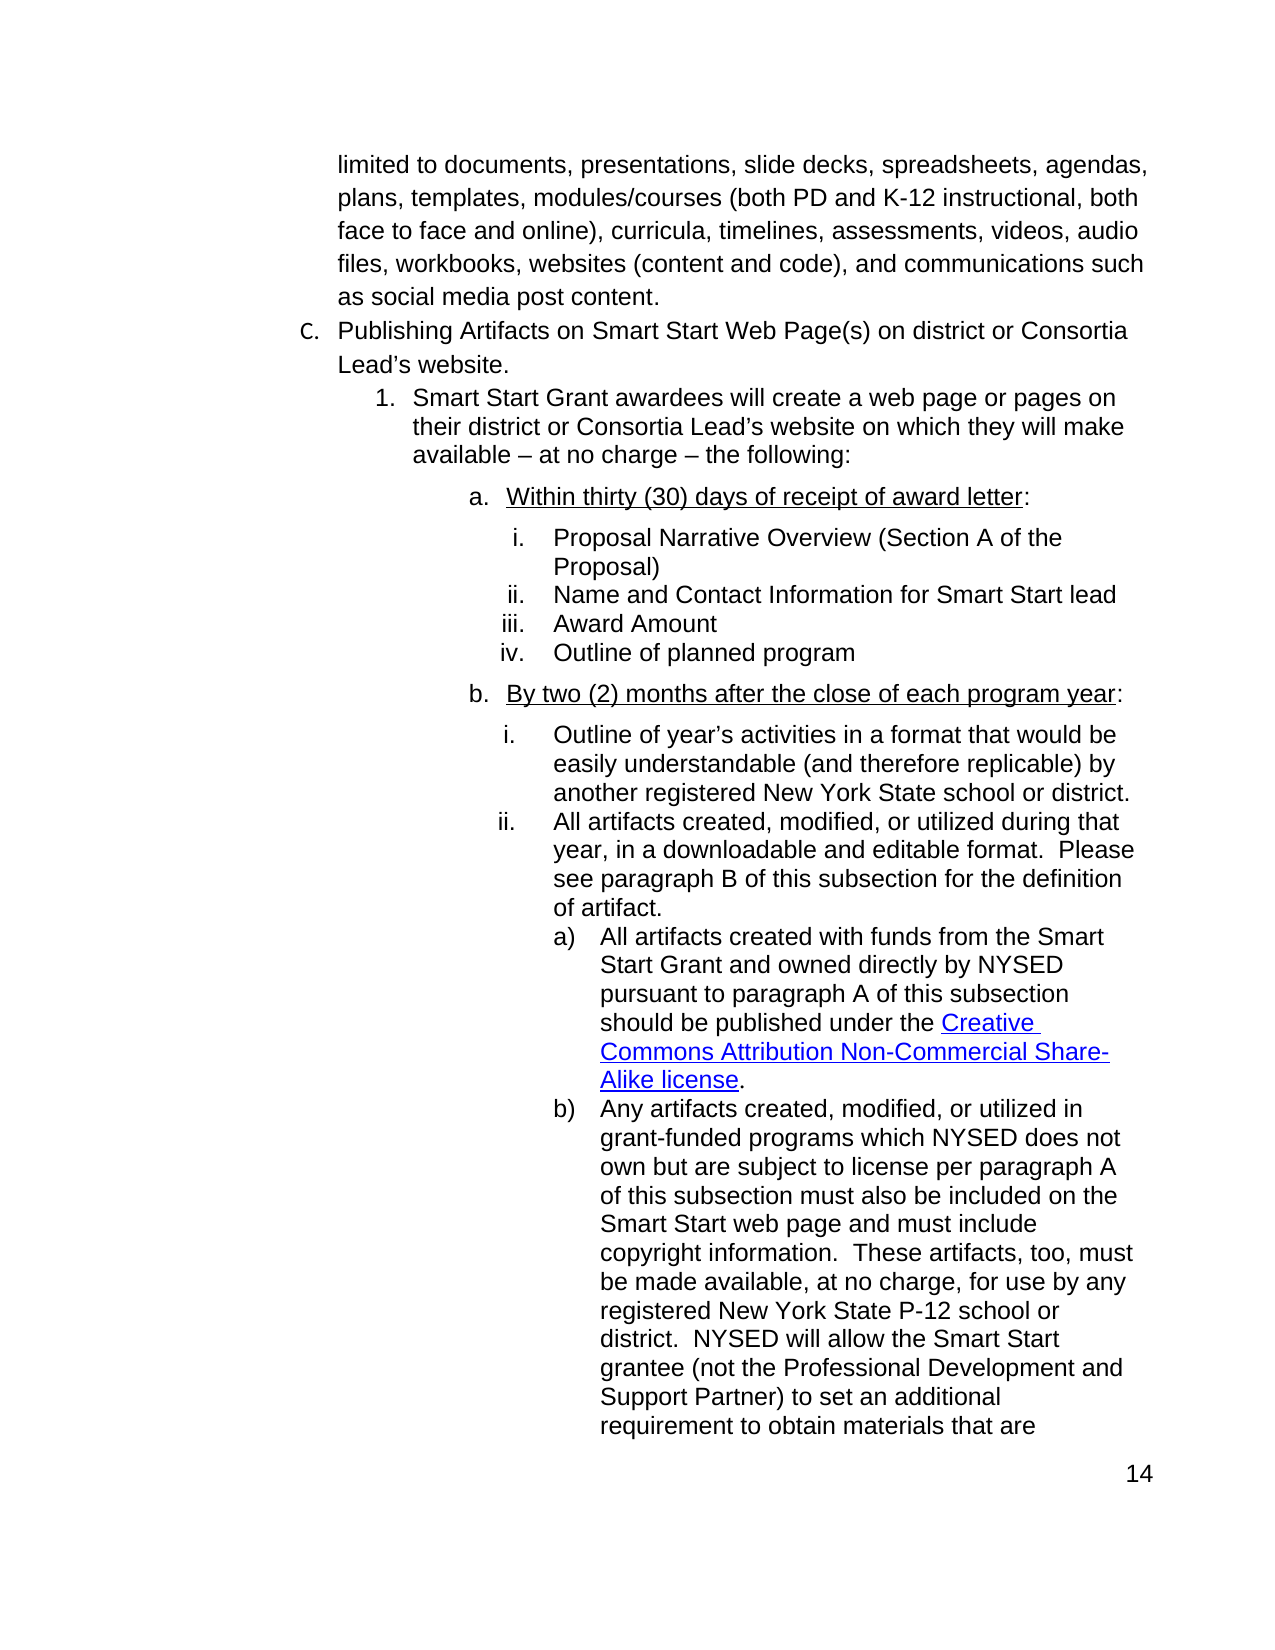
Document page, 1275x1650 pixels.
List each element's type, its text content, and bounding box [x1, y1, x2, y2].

list Proposal Narrative Overview (Section A of the Proposal) [525, 523, 1137, 580]
list Smart Start Grant awardees will create a web page or pages on their district or Consortia Lead’s website on which they will make available – at no charge – the following: [375, 383, 1137, 469]
list Name and Contact Information for Smart Start lead [525, 580, 1137, 609]
list By two (2) months after the close of each program year: [469, 679, 1137, 708]
list Award Amount [525, 609, 1137, 638]
list Outline of planned program [525, 638, 1137, 667]
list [553, 1094, 1137, 1439]
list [300, 150, 1153, 311]
list All artifacts created with funds from the Smart Start Grant and owned directly by NYSED pursuant to paragraph A of this subsection should be published under the Creative Commons Attribution Non-Commercial Share-Alike license. [553, 922, 1137, 1094]
list Publishing Artifacts on Smart Start Web Page(s) on district or Consortia Lead’s website. [300, 315, 1153, 379]
list All artifacts created, modified, or utilized during that year, in a downloadable and editable format. Please see paragraph B of this subsection for the definition of artifact. [516, 807, 1137, 922]
list Within thirty (30) days of receipt of award letter: [469, 482, 1137, 510]
list Outline of year’s activities in a format that would be easily understandable (and therefore replicable) by another registered New York State school or district. [516, 720, 1137, 807]
